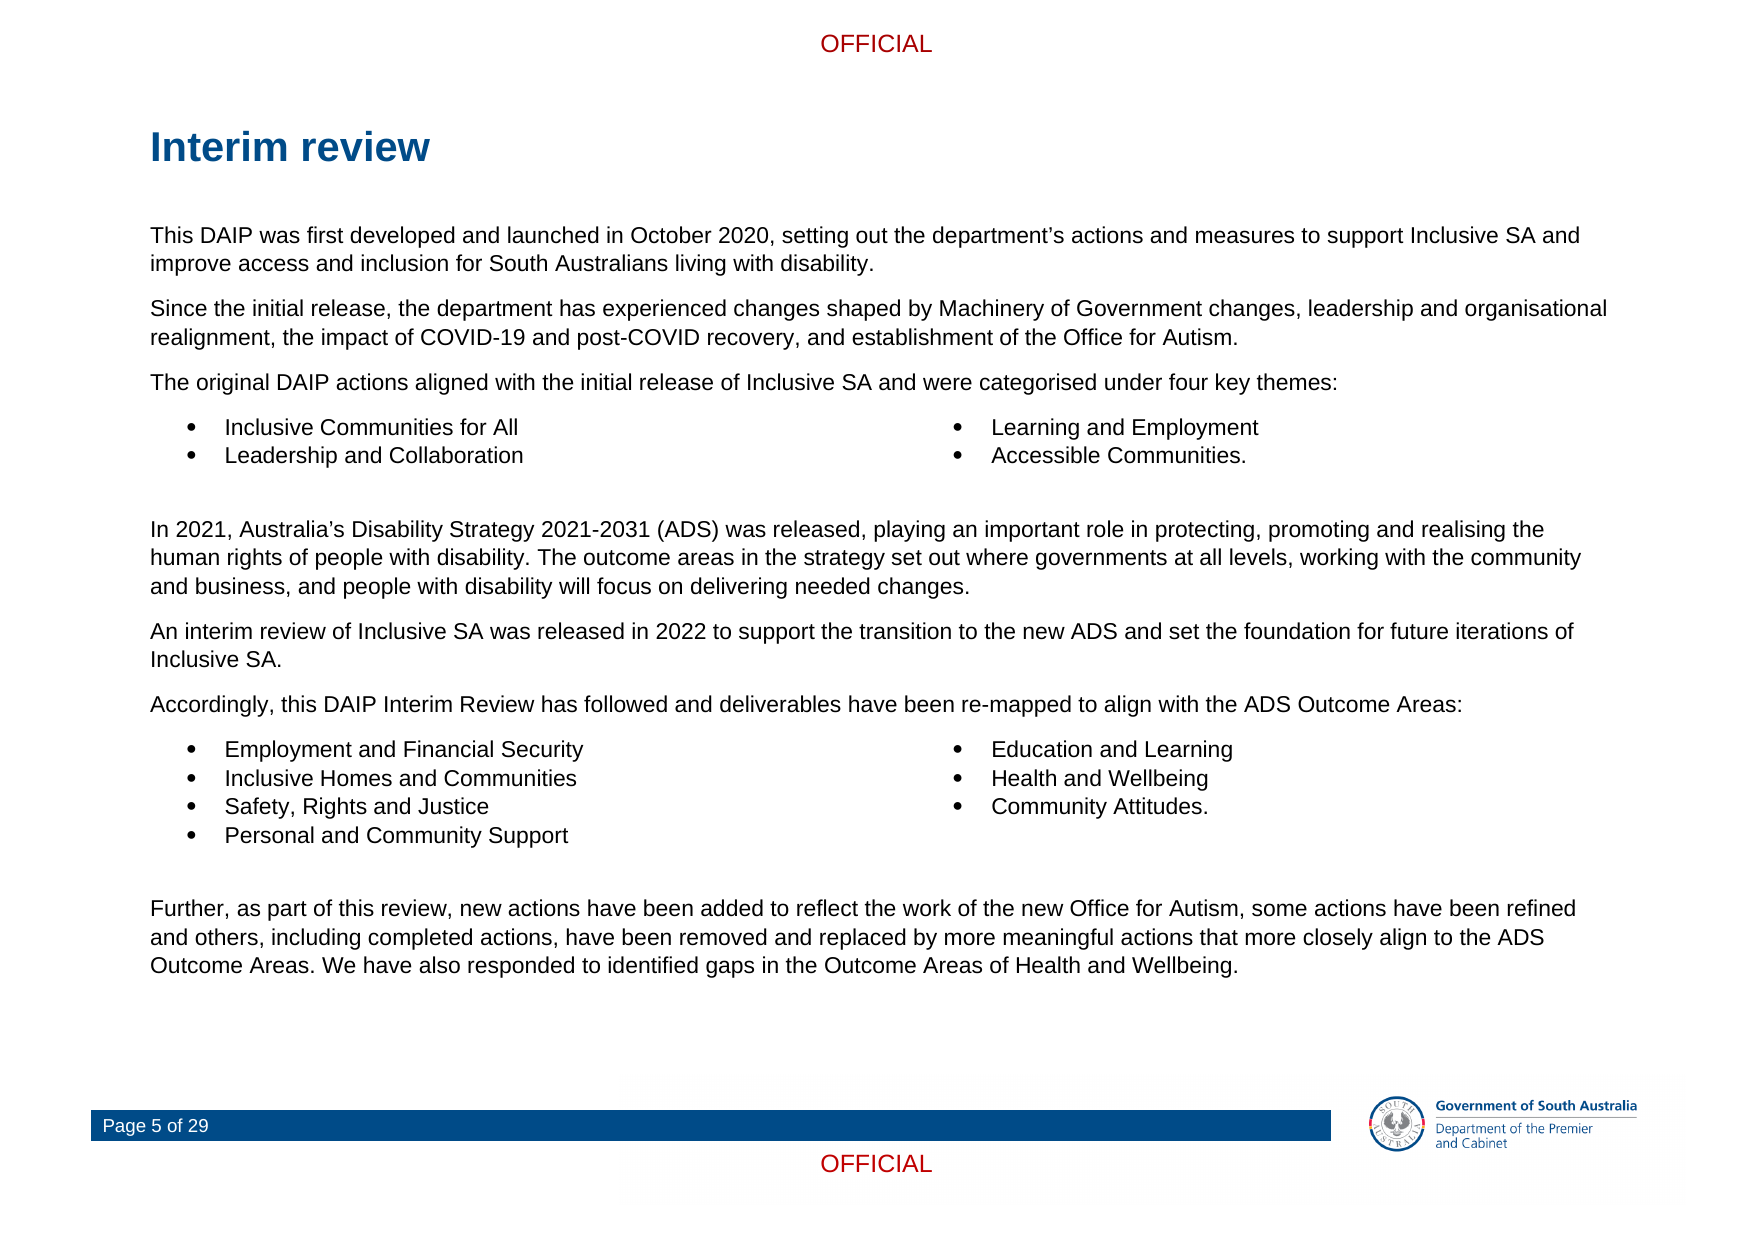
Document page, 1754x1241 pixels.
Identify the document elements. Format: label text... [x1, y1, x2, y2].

list Safety, Rights and Justice [187, 793, 843, 820]
text Accordingly, this DAIP Interim Review has followed and deliverables have been re-mapped to align with the ADS Outcome Areas: [150, 691, 1609, 718]
list Employment and Financial Security [187, 736, 843, 763]
list Leadership and Collaboration [187, 442, 843, 469]
text Since the initial release, the department has experienced changes shaped by Machinery of Government changes, leadership and organisational realignment, the impact of COVID-19 and post-COVID recovery, and establishment of the Office for Autism. [150, 295, 1609, 350]
list Accessible Communities. [954, 442, 1609, 469]
text In 2021, Australia’s Disability Strategy 2021-2031 (ADS) was released, playing an important role in protecting, promoting and realising the human rights of people with disability. The outcome areas in the strategy set out where governments at all levels, working with the community and business, and people with disability will focus on delivering needed changes. [150, 516, 1609, 599]
list Education and Learning [954, 736, 1609, 763]
subtitle Interim review [150, 122, 1609, 170]
list Inclusive Homes and Communities [187, 765, 843, 791]
text This DAIP was first developed and launched in October 2020, setting out the department’s actions and measures to support Inclusive SA and improve access and inclusion for South Australians living with disability. [150, 222, 1609, 276]
list Learning and Employment [954, 414, 1609, 440]
list Personal and Community Support [187, 822, 843, 848]
text An interim review of Inclusive SA was released in 2022 to support the transition to the new ADS and set the foundation for future iterations of Inclusive SA. [150, 618, 1609, 673]
text The original DAIP actions aligned with the initial release of Inclusive SA and were categorised under four key themes: [150, 369, 1609, 395]
list Inclusive Communities for All [187, 414, 843, 440]
list Health and Wellbeing [954, 765, 1609, 791]
picture [618, 1074, 1687, 1205]
list Community Attitudes. [954, 793, 1609, 820]
text Further, as part of this review, new actions have been added to reflect the work of the new Office for Autism, some actions have been refined and others, including completed actions, have been removed and replaced by more meaningful actions that more closely align to the ADS Outcome Areas. We have also responded to identified gaps in the Outcome Areas of Health and Wellbeing. [150, 895, 1609, 978]
